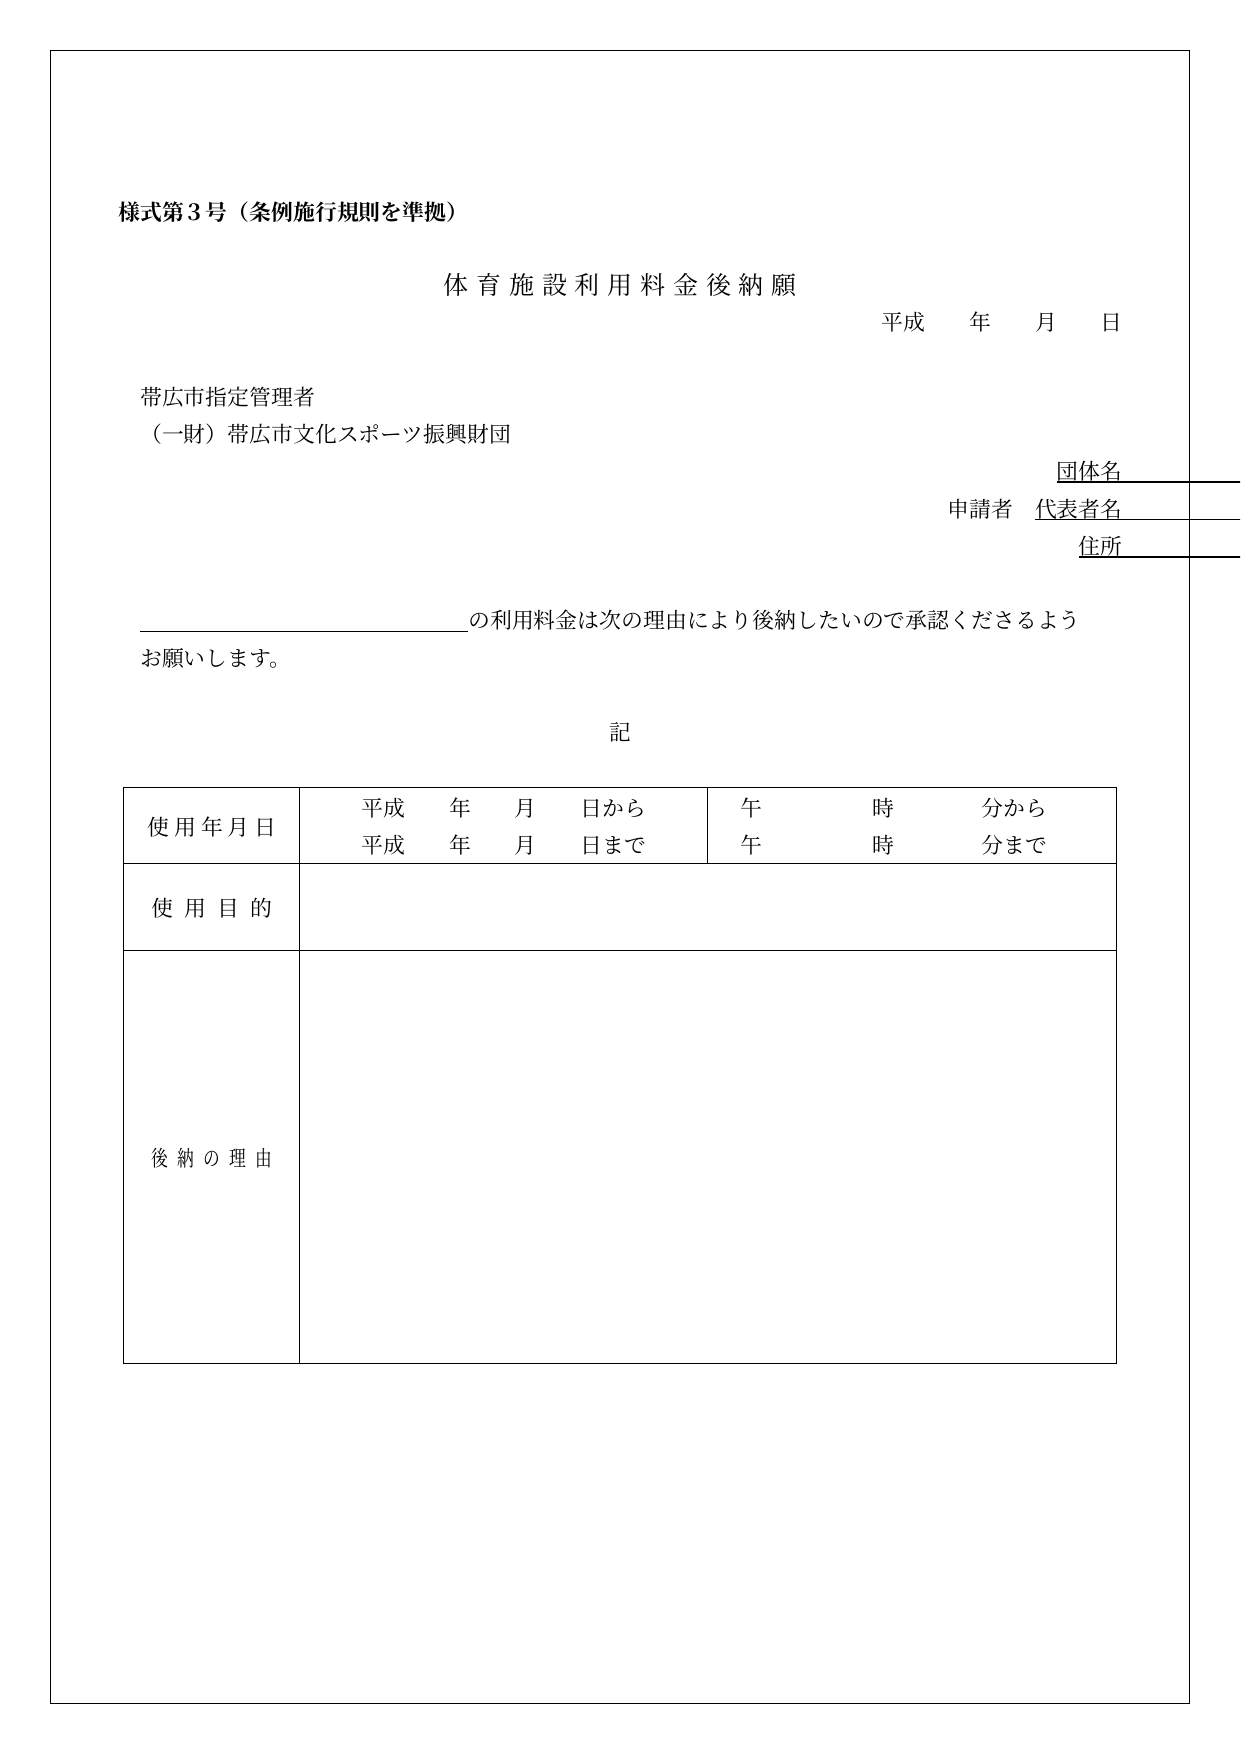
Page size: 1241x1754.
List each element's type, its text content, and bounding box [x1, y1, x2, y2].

table_header 平成 年 月 日から 平成 年 月 日まで [300, 788, 707, 863]
table_cell 使用目的 [124, 864, 299, 950]
text の利用料金は次の理由により後納したいので承認くださるよう [140, 601, 1122, 638]
text （一財）帯広市文化スポーツ振興財団 [140, 414, 1122, 452]
subtitle 記 [118, 713, 1122, 750]
text お願いします。 [140, 638, 1122, 675]
text 平成 年 月 日 [140, 302, 1122, 340]
table_header 午 時 分から 午 時 分まで [708, 788, 1116, 863]
text 様式第３号（条例施行規則を準拠） [118, 199, 1122, 221]
text 帯広市指定管理者 [140, 377, 1122, 414]
text 申請者 代表者名 [140, 489, 1122, 526]
table_cell [300, 864, 1116, 950]
text 体育施設利用料金後納願 [118, 265, 1122, 302]
table_cell [300, 951, 1116, 1363]
text 住所 [140, 526, 1122, 563]
text 団体名 [140, 452, 1122, 489]
table_header 使用年月日 [124, 788, 299, 863]
table_cell 後納の理由 [124, 951, 299, 1363]
